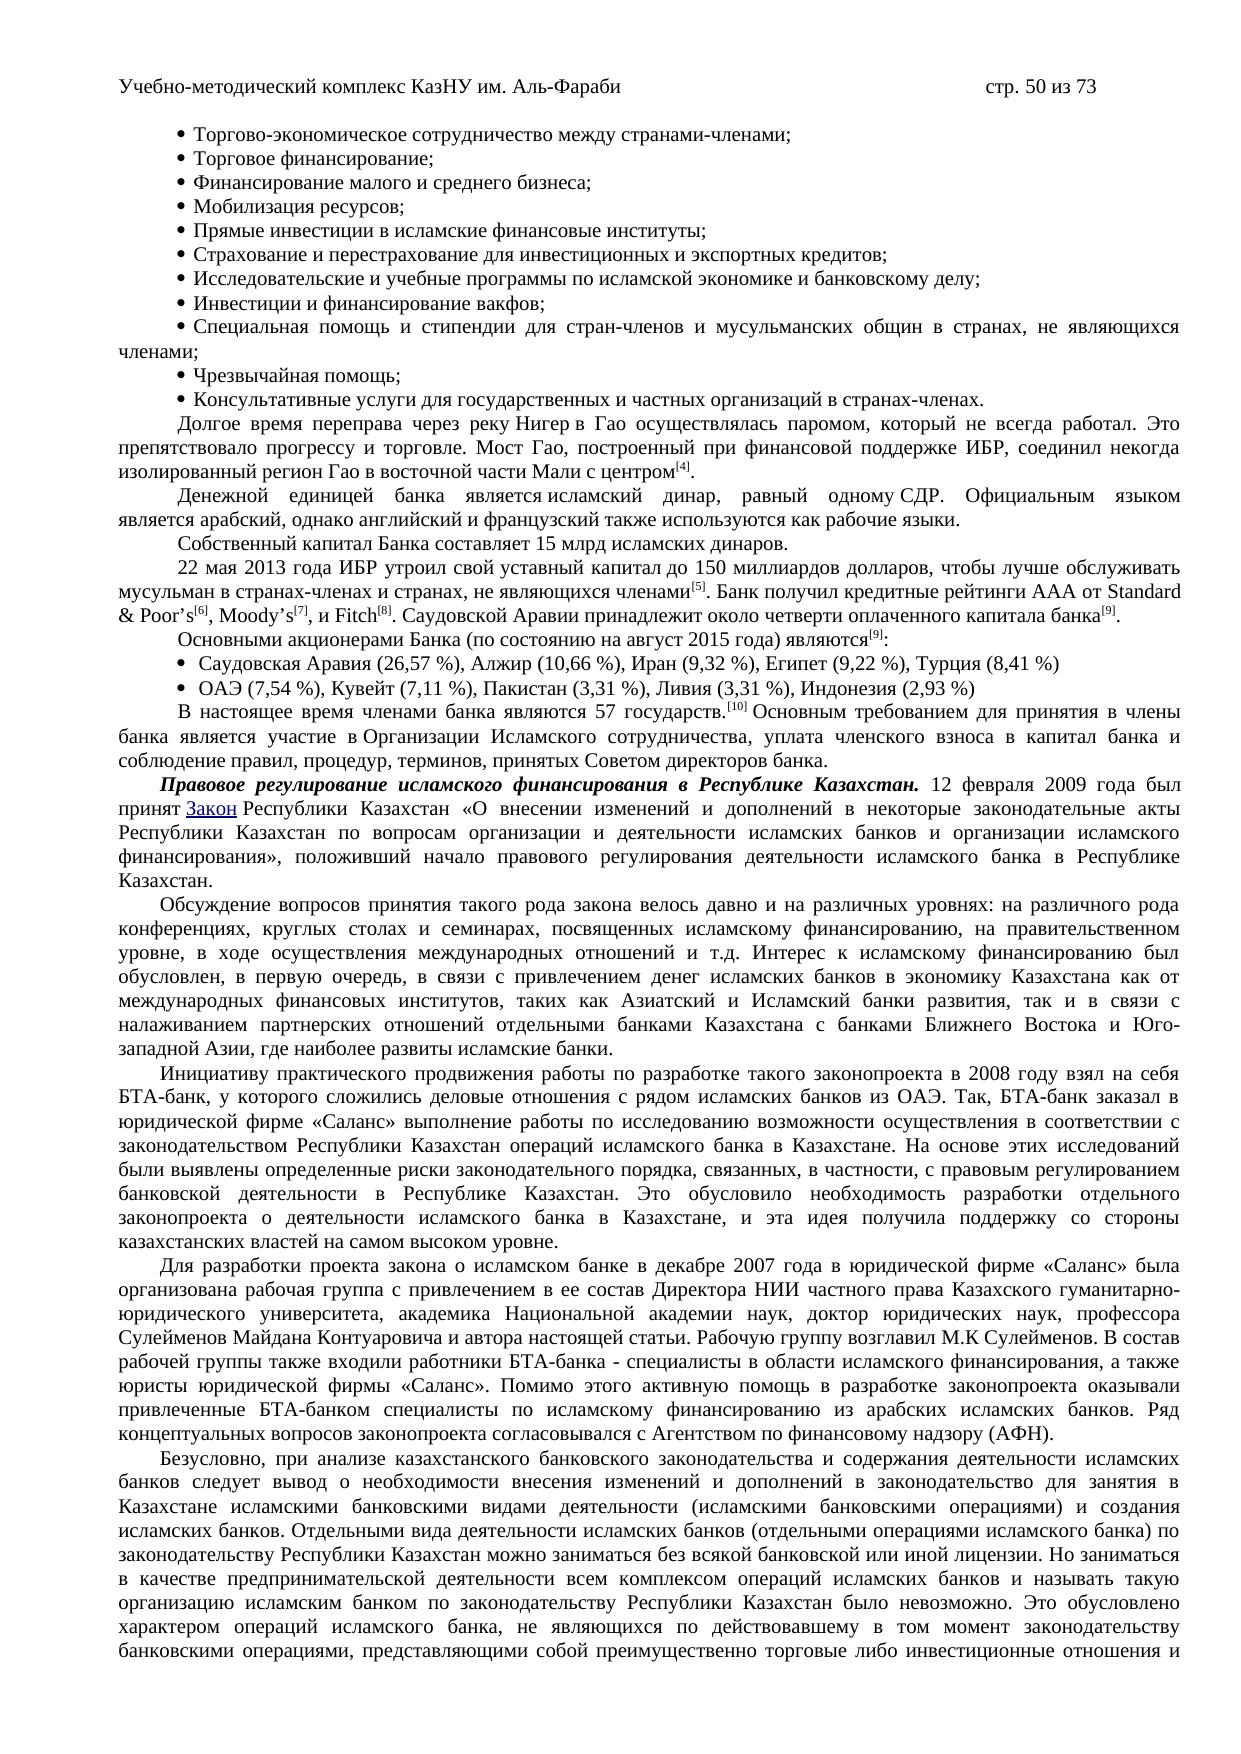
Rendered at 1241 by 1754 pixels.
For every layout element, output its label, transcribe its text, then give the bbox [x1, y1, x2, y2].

list Инвестиции и финансирование вакфов; [118, 290, 1181, 314]
text Для разработки проекта закона о исламском банке в декабре 2007 года в юридической фирме «Саланс» была организована рабочая группа с привлечением в ее состав Директора НИИ частного права Казахского гуманитарно-юридического университета, академика Национальной академии наук, доктор юридических наук, профессора Сулейменов Майдана Контуаровича и автора настоящей статьи. Рабочую группу возглавил М.К Сулейменов. В состав рабочей группы также входили работники БТА-банка - специалисты в области исламского финансирования, а также юристы юридической фирмы «Саланс». Помимо этого активную помощь в разработке законопроекта оказывали привлеченные БТА-банком специалисты по исламскому финансированию из арабских исламских банков. Ряд концептуальных вопросов законопроекта согласовывался с Агентством по финансовому надзору (АФН). [118, 1253, 1181, 1445]
text Денежной единицей банка является исламский динар, равный одному СДР. Официальным языком является арабский, однако английский и французский также используются как рабочие языки. [118, 483, 1181, 531]
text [118, 1445, 1181, 1662]
list Торговое финансирование; [118, 146, 1181, 170]
text В настоящее время членами банка являются 57 государств.[10] Основным требованием для принятия в члены банка является участие в Организации Исламского сотрудничества, уплата членского взноса в капитал банка и соблюдение правил, процедур, терминов, принятых Советом директоров банка. [118, 699, 1181, 772]
list Страхование и перестрахование для инвестиционных и экспортных кредитов; [118, 242, 1181, 266]
text Обсуждение вопросов принятия такого рода закона велось давно и на различных уровнях: на различного рода конференциях, круглых столах и семинарах, посвященных исламскому финансированию, на правительственном уровне, в ходе осуществления международных отношений и т.д. Интерес к исламскому финансированию был обусловлен, в первую очередь, в связи с привлечением денег исламских банков в экономику Казахстана как от международных финансовых институтов, таких как Азиатский и Исламский банки развития, так и в связи с налаживанием партнерских отношений отдельными банками Казахстана с банками Ближнего Востока и Юго-западной Азии, где наиболее развиты исламские банки. [118, 892, 1181, 1060]
text Инициативу практического продвижения работы по разработке такого законопроекта в 2008 году взял на себя БТА-банк, у которого сложились деловые отношения с рядом исламских банков из ОАЭ. Так, БТА-банк заказал в юридической фирме «Саланс» выполнение работы по исследованию возможности осуществления в соответствии с законодательством Республики Казахстан операций исламского банка в Казахстане. На основе этих исследований были выявлены определенные риски законодательного порядка, связанных, в частности, с правовым регулированием банковской деятельности в Республике Казахстан. Это обусловило необходимость разработки отдельного законопроекта о деятельности исламского банка в Казахстане, и эта идея получила поддержку со стороны казахстанских властей на самом высоком уровне. [118, 1060, 1181, 1253]
list Саудовская Аравия (26,57 %), Алжир (10,66 %), Иран (9,32 %), Египет (9,22 %), Турция (8,41 %) [118, 651, 1181, 675]
list Прямые инвестиции в исламские финансовые институты; [118, 218, 1181, 242]
list ОАЭ (7,54 %), Кувейт (7,11 %), Пакистан (3,31 %), Ливия (3,31 %), Индонезия (2,93 %) [118, 675, 1181, 699]
list Чрезвычайная помощь; [118, 363, 1181, 387]
text 22 мая 2013 года ИБР утроил свой уставный капитал до 150 миллиардов долларов, чтобы лучше обслуживать мусульман в странах-членах и странах, не являющихся членами[5]. Банк получил кредитные рейтинги AAA от Standard & Poor’s[6], Moody’s[7], и Fitch[8]. Саудовской Аравии принадлежит около четверти оплаченного капитала банка[9]. [118, 555, 1181, 627]
list Исследовательские и учебные программы по исламской экономике и банковскому делу; [118, 266, 1181, 290]
text Долгое время переправа через реку Нигер в Гао осуществлялась паромом, который не всегда работал. Это препятствовало прогрессу и торговле. Мост Гао, построенный при финансовой поддержке ИБР, соединил некогда изолированный регион Гао в восточной части Мали с центром[4]. [118, 411, 1181, 483]
text Собственный капитал Банка составляет 15 млрд исламских динаров. [118, 531, 1181, 555]
list Торгово-экономическое сотрудничество между странами-членами; [118, 122, 1181, 146]
text Основными акционерами Банка (по состоянию на август 2015 года) являются[9]: [118, 627, 1181, 651]
list Специальная помощь и стипендии для стран-членов и мусульманских общин в странах, не являющихся членами; [118, 314, 1181, 363]
list Мобилизация ресурсов; [118, 194, 1181, 218]
text Правовое регулирование исламского финансирования в Республике Казахстан. 12 февраля 2009 года был принят Закон Республики Казахстан «О внесении изменений и дополнений в некоторые законодательные акты Республики Казахстан по вопросам организации и деятельности исламских банков и организации исламского финансирования», положивший начало правового регулирования деятельности исламского банка в Республике Казахстан. [118, 772, 1181, 892]
list Консультативные услуги для государственных и частных организаций в странах-членах. [118, 387, 1181, 411]
list Финансирование малого и среднего бизнеса; [118, 170, 1181, 194]
